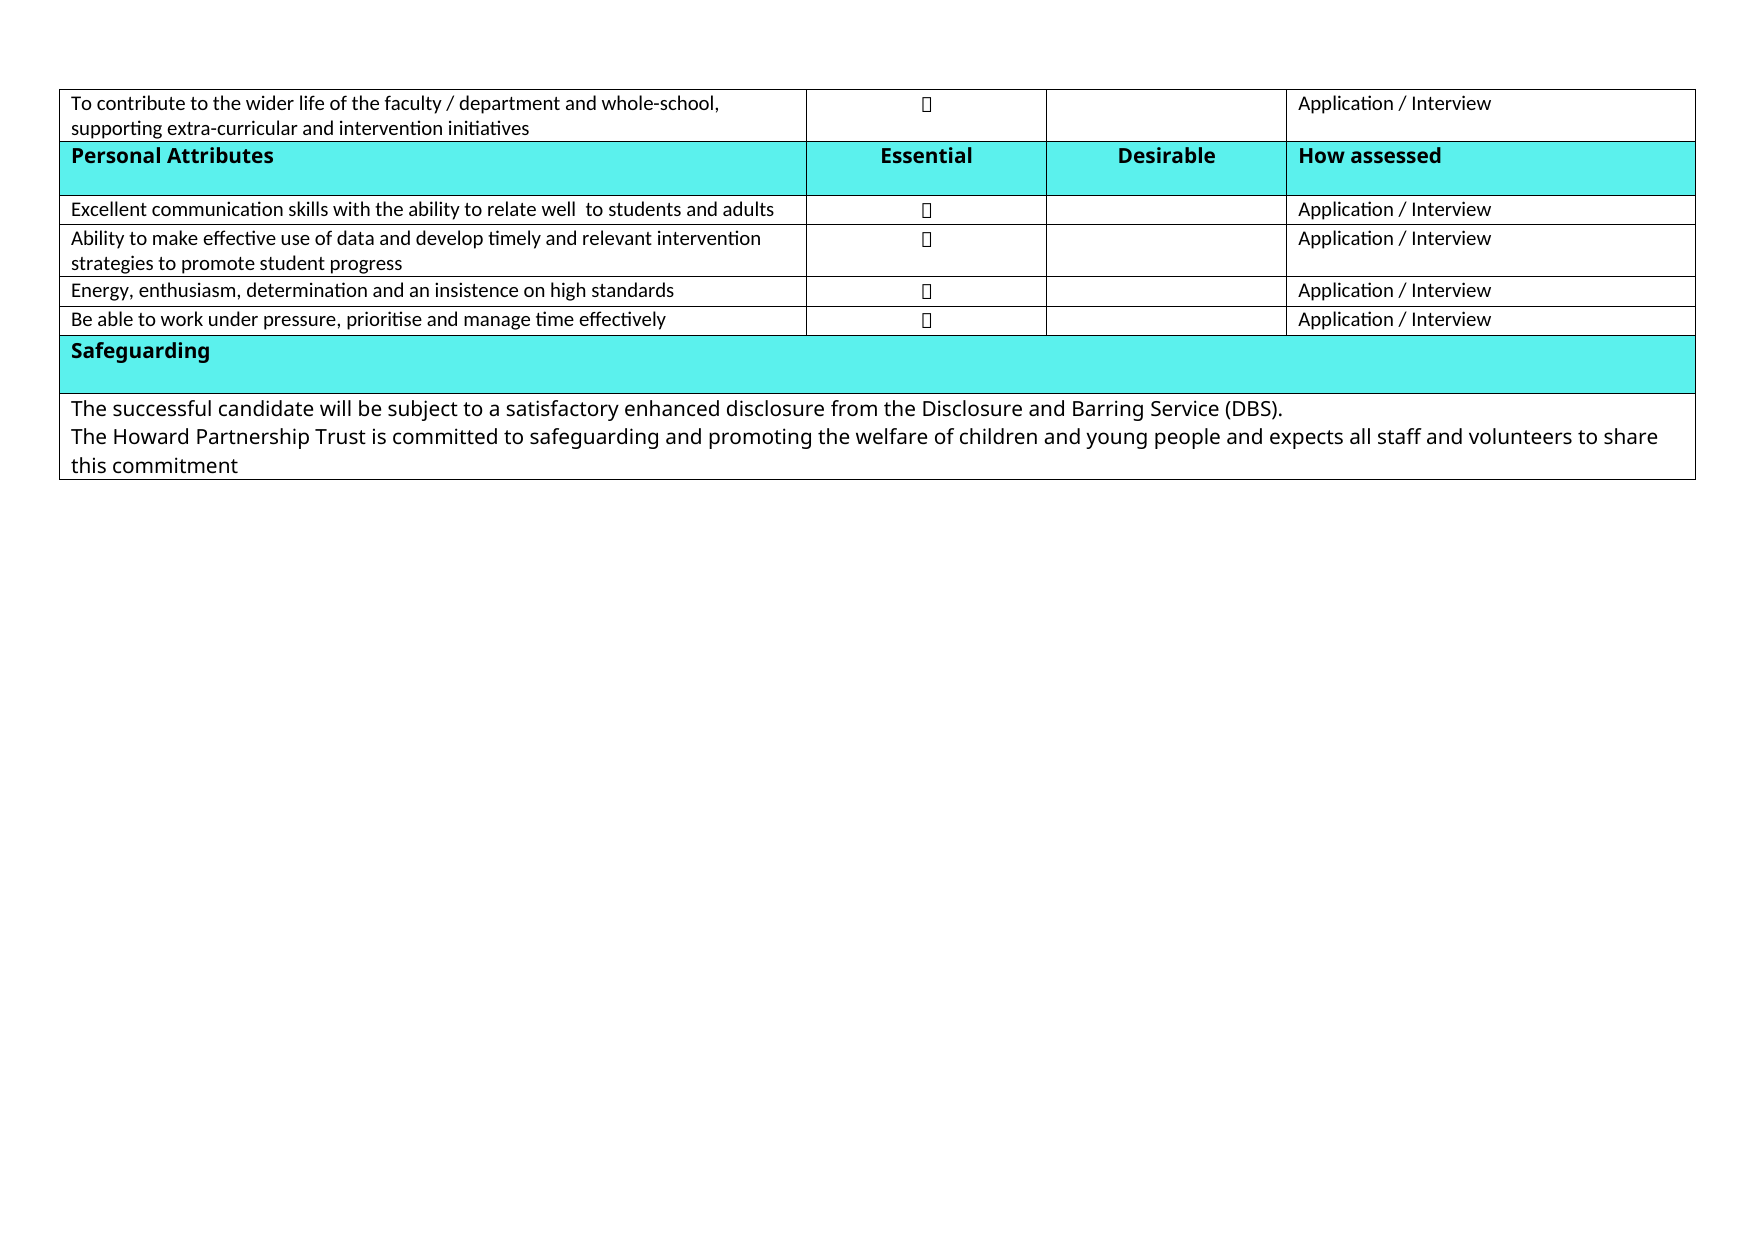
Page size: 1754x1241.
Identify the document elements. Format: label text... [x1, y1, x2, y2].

table_cell [1047, 225, 1286, 276]
table_cell Safeguarding [60, 336, 1695, 393]
table_cell  [807, 196, 1046, 224]
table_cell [1287, 90, 1695, 141]
table_cell  [807, 90, 1046, 141]
table_cell Application / Interview [1287, 196, 1695, 224]
table_cell To contribute to the wider life of the faculty / department and whole-school, supporting extra-curricular and intervention initiatives [60, 90, 806, 141]
table_cell Application / Interview [1287, 277, 1695, 306]
table_cell Desirable [1047, 142, 1286, 195]
table_cell [1047, 196, 1286, 224]
table_cell Personal Attributes [60, 142, 806, 195]
table_cell  [807, 225, 1046, 276]
table_cell [1047, 277, 1286, 306]
table_cell The successful candidate will be subject to a satisfactory enhanced disclosure from the Disclosure and Barring Service (DBS). The Howard Partnership Trust is committed to safeguarding and promoting the welfare of children and young people and expects all staff and volunteers to share this commitment [60, 394, 1695, 479]
table_cell Excellent communication skills with the ability to relate well to students and adults [60, 196, 806, 224]
table_cell Be able to work under pressure, prioritise and manage time effectively [60, 307, 806, 335]
table_cell Application / Interview [1287, 307, 1695, 335]
table_cell Application / Interview [1287, 225, 1695, 276]
table_cell Essential [807, 142, 1046, 195]
table_cell  [807, 307, 1046, 335]
table_cell  [807, 277, 1046, 306]
table_cell [1047, 90, 1286, 141]
table_cell Ability to make effective use of data and develop timely and relevant intervention strategies to promote student progress [60, 225, 806, 276]
table_cell Energy, enthusiasm, determination and an insistence on high standards [60, 277, 806, 306]
table_cell [1047, 307, 1286, 335]
table_cell How assessed [1287, 142, 1695, 195]
